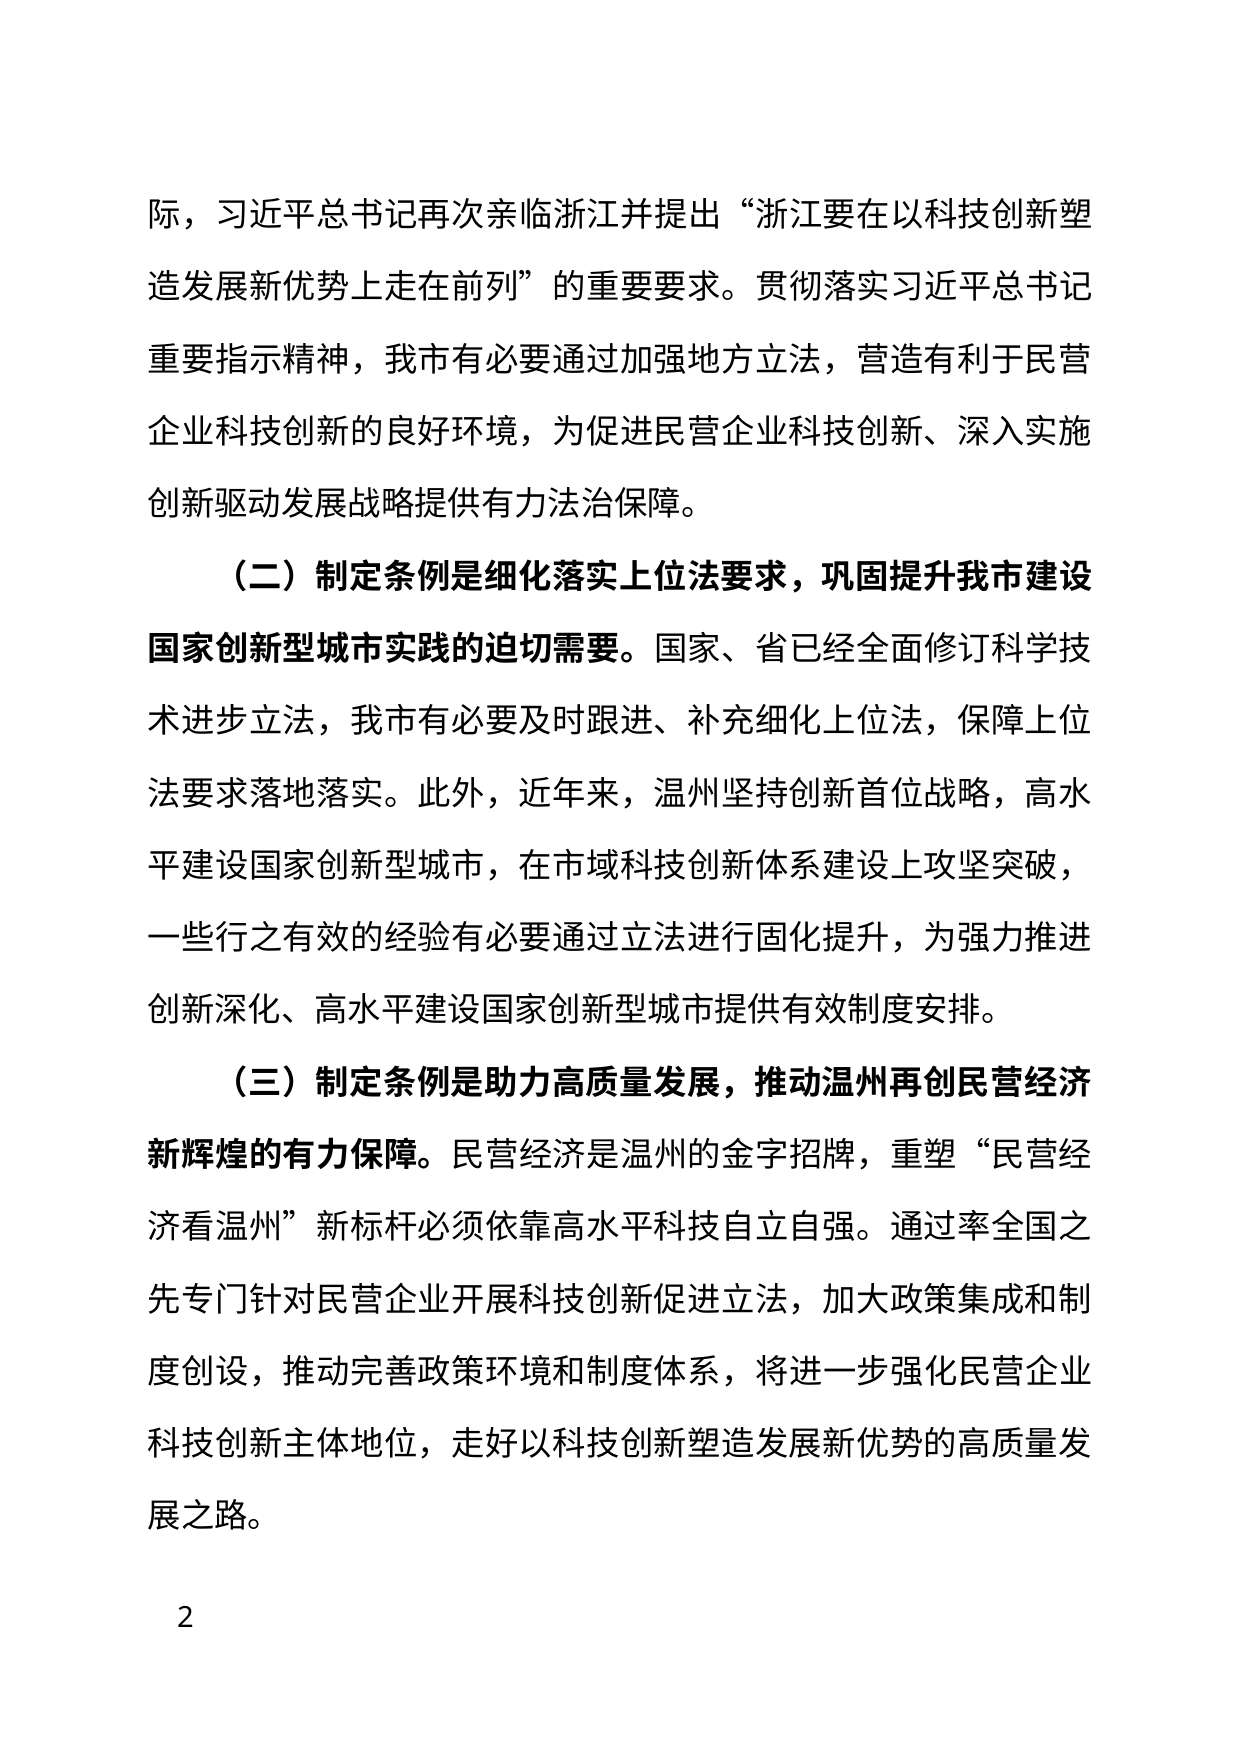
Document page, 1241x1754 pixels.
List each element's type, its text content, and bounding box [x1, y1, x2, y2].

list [148, 188, 1092, 525]
list （二）制定条例是细化落实上位法要求，巩固提升我市建设国家创新型城市实践的迫切需要。国家、省已经全面修订科学技术进步立法，我市有必要及时跟进、补充细化上位法，保障上位法要求落地落实。此外，近年来，温州坚持创新首位战略，高水平建设国家创新型城市，在市域科技创新体系建设上攻坚突破，一些行之有效的经验有必要通过立法进行固化提升，为强力推进创新深化、高水平建设国家创新型城市提供有效制度安排。 [148, 549, 1092, 1031]
list （三）制定条例是助力高质量发展，推动温州再创民营经济新辉煌的有力保障。民营经济是温州的金字招牌，重塑“民营经济看温州”新标杆必须依靠高水平科技自立自强。通过率全国之先专门针对民营企业开展科技创新促进立法，加大政策集成和制度创设，推动完善政策环境和制度体系，将进一步强化民营企业科技创新主体地位，走好以科技创新塑造发展新优势的高质量发展之路。 [148, 1055, 1092, 1537]
